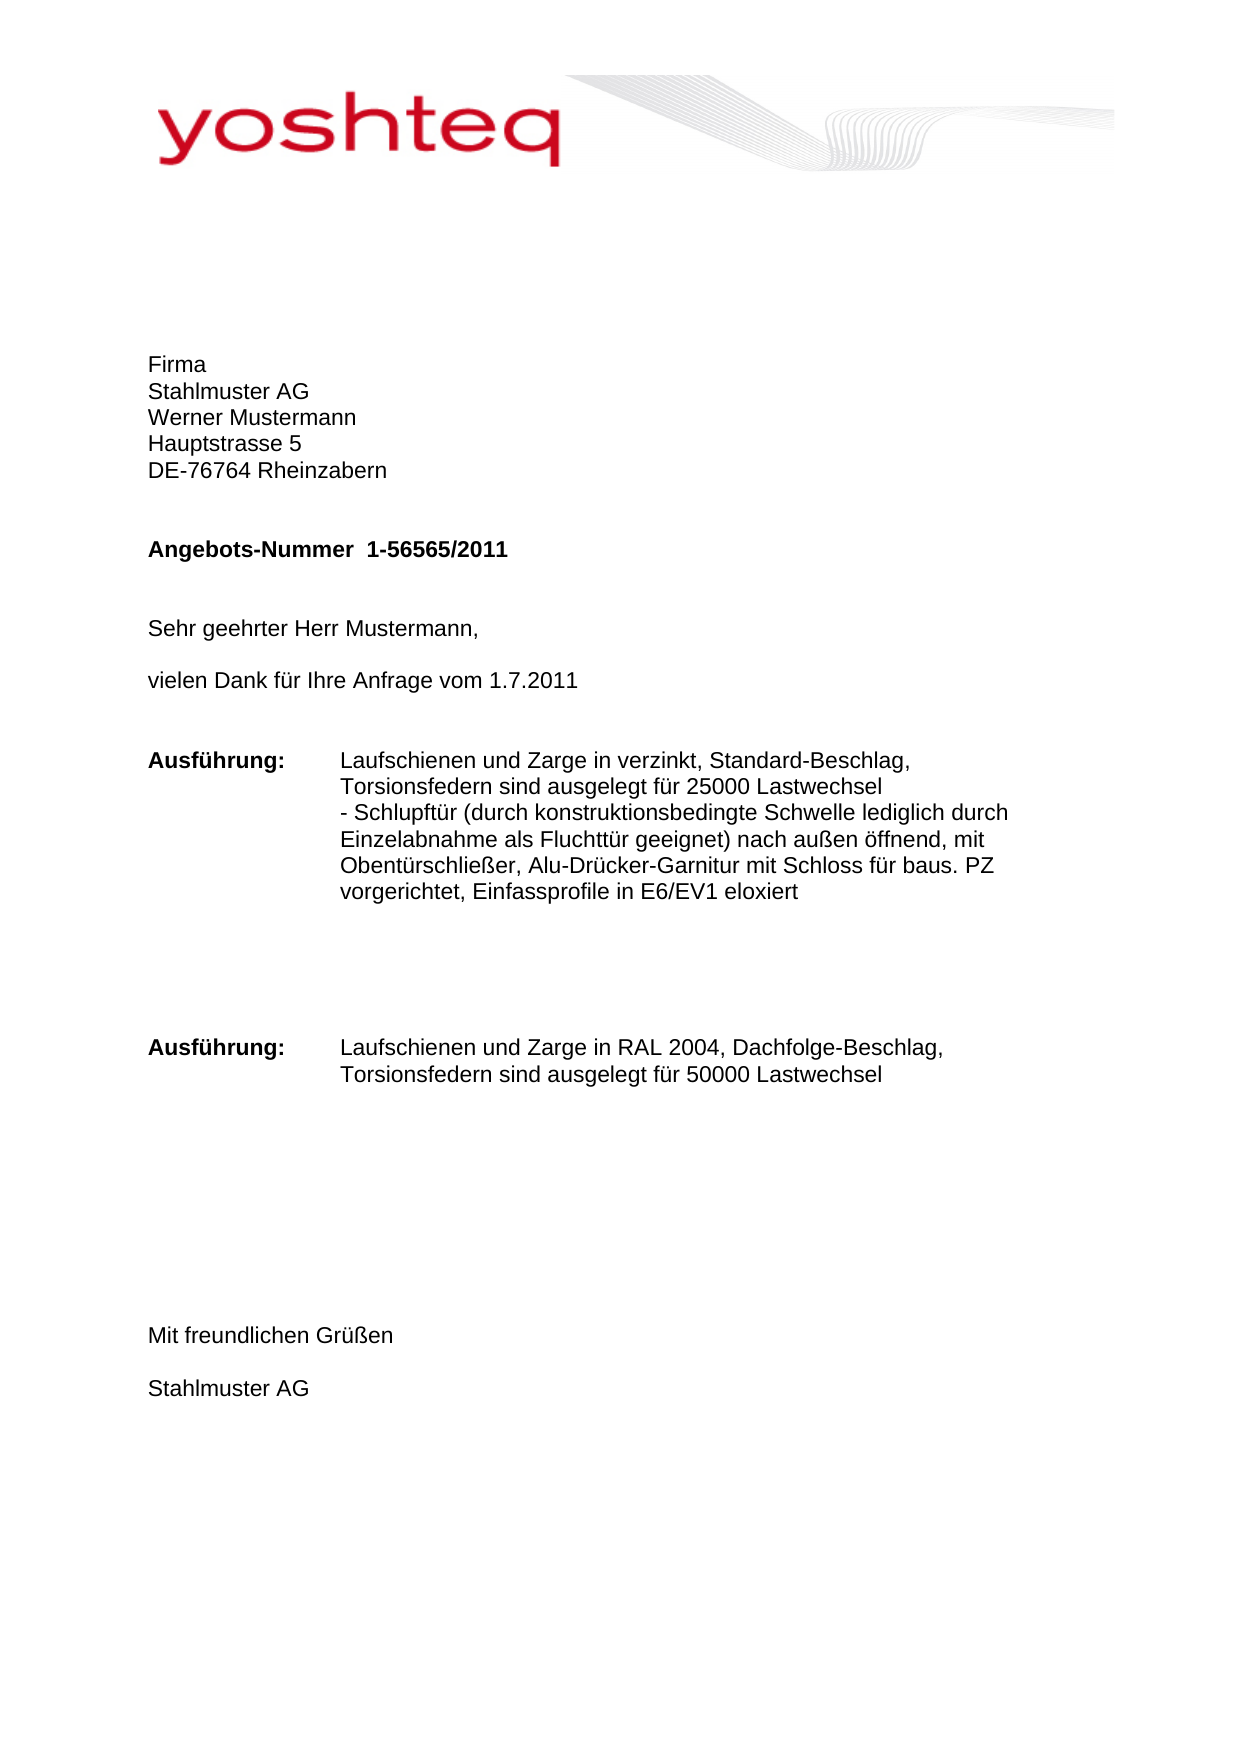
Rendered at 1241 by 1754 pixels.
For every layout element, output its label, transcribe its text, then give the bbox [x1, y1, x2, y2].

text Sehr geehrter Herr Mustermann, [148, 615, 1122, 641]
text Ausführung: Laufschienen und Zarge in verzinkt, Standard-Beschlag, Torsionsfedern sind ausgelegt für 25000 Lastwechsel - Schlupftür (durch konstruktionsbedingte Schwelle lediglich durch Einzelabnahme als Fluchttür geeignet) nach außen öffnend, mit Obentürschließer, Alu-Drücker-Garnitur mit Schloss für baus. PZ vorgerichtet, Einfassprofile in E6/EV1 eloxiert [148, 747, 1122, 929]
text Mit freundlichen Grüßen [148, 1322, 1122, 1348]
picture [158, 75, 1115, 174]
text Stahlmuster AG [148, 1374, 1122, 1401]
text DE-76764 Rheinzabern [148, 457, 597, 483]
text Firma [148, 351, 597, 378]
text vielen Dank für Ihre Anfrage vom 1.7.2011 [148, 667, 1122, 694]
text Werner Mustermann [148, 404, 597, 430]
text Stahlmuster AG [148, 378, 597, 404]
text Hauptstrasse 5 [148, 430, 597, 457]
text Ausführung: Laufschienen und Zarge in RAL 2004, Dachfolge-Beschlag, Torsionsfedern sind ausgelegt für 50000 Lastwechsel [148, 1034, 1122, 1111]
text Angebots-Nummer 1-56565/2011 [148, 536, 1122, 562]
